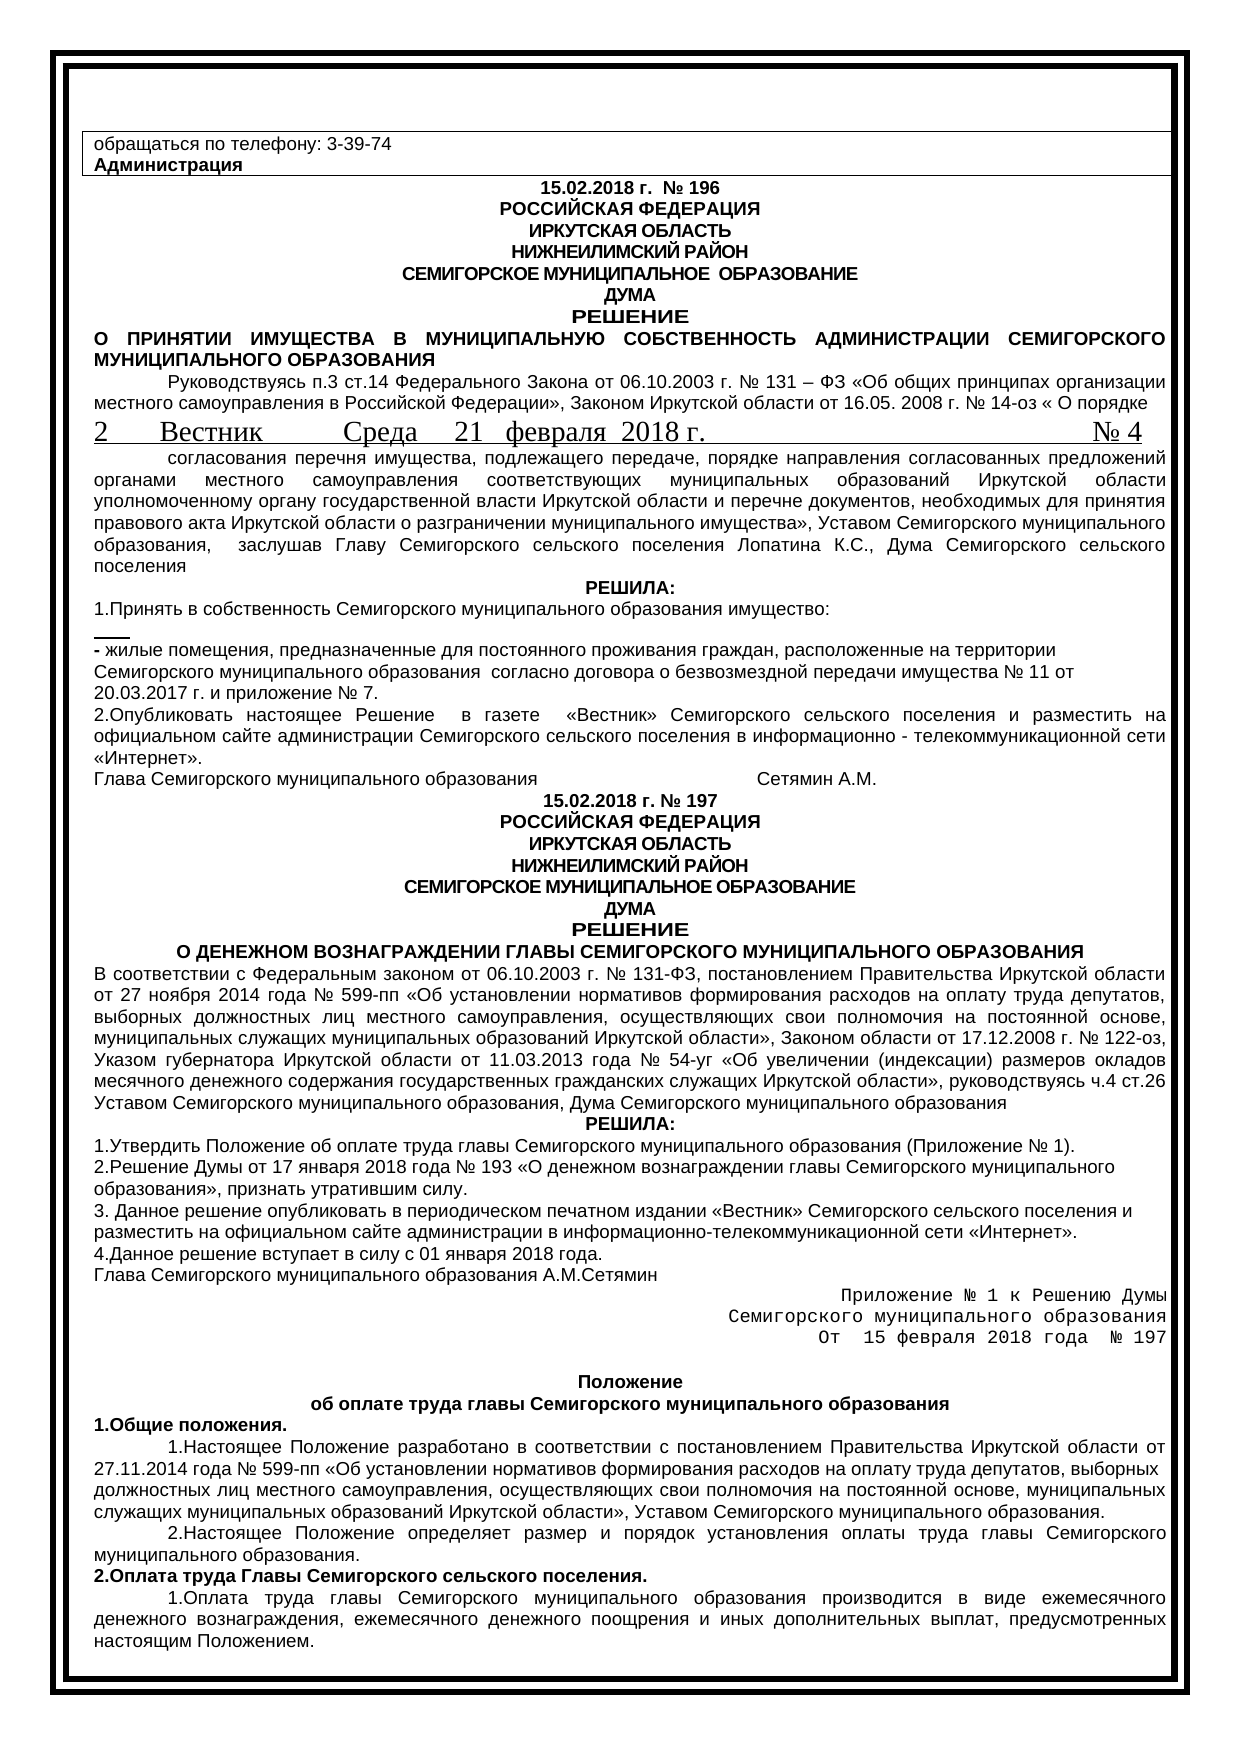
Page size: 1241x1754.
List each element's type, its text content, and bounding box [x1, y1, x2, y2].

text ДУМА [94, 898, 1167, 919]
text РЕШИЛА: [94, 577, 1167, 598]
text 1.Настоящее Положение разработано в соответствии с постановлением Правительства Иркутской области от 27.11.2014 года № 599-пп «Об установлении нормативов формирования расходов на оплату труда депутатов, выборных [94, 1436, 1167, 1479]
text РОССИЙСКАЯ ФЕДЕРАЦИЯ [94, 811, 1167, 833]
text 2 Вестник Среда 21 февраля 2018 г. № 4 [94, 414, 1167, 447]
text Положение [94, 1371, 1167, 1393]
text 15.02.2018 г. № 196 [94, 176, 1167, 198]
text 1.Общие положения. [94, 1414, 1167, 1436]
text должностных лиц местного самоуправления, осуществляющих свои полномочия на постоянной основе, муниципальных служащих муниципальных образований Иркутской области», Уставом Семигорского муниципального образования. [94, 1479, 1167, 1522]
text ИРКУТСКАЯ ОБЛАСТЬ [94, 833, 1167, 854]
text РЕШЕНИЕ [94, 306, 1167, 327]
text 2.Оплата труда Главы Семигорского сельского поселения. [94, 1565, 1167, 1587]
text Семигорского муниципального образования [94, 1307, 1167, 1328]
text От 15 февраля 2018 года № 197 [94, 1328, 1167, 1349]
text 2.Решение Думы от 17 января 2018 года № 193 «О денежном вознаграждении главы Семигорского муниципального образования», признать утратившим силу. [94, 1156, 1167, 1199]
text РЕШИЛА: [94, 1113, 1167, 1135]
text согласования перечня имущества, подлежащего передаче, порядке направления согласованных предложений органами местного самоуправления соответствующих муниципальных образований Иркутской области уполномоченному органу государственной власти Иркутской области и перечне документов, необходимых для принятия правового акта Иркутской области о разграничении муниципального имущества», Уставом Семигорского муниципального образования, заслушав Главу Семигорского сельского поселения Лопатина К.С., Дума Семигорского сельского поселения [94, 447, 1167, 577]
text РЕШЕНИЕ [94, 919, 1167, 941]
text 15.02.2018 г. № 197 [94, 790, 1167, 811]
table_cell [83, 132, 1171, 175]
text О ПРИНЯТИИ ИМУЩЕСТВА В МУНИЦИПАЛЬНУЮ СОБСТВЕННОСТЬ АДМИНИСТРАЦИИ СЕМИГОРСКОГО МУНИЦИПАЛЬНОГО ОБРАЗОВАНИЯ [94, 327, 1167, 371]
text О ДЕНЕЖНОМ ВОЗНАГРАЖДЕНИИ ГЛАВЫ СЕМИГОРСКОГО МУНИЦИПАЛЬНОГО ОБРАЗОВАНИЯ [94, 941, 1167, 962]
text Руководствуясь п.3 ст.14 Федерального Закона от 06.10.2003 г. № 131 – ФЗ «Об общих принципах организации местного самоуправления в Российской Федерации», Законом Иркутской области от 16.05. . № 14-оз « О порядке [94, 371, 1167, 414]
text В соответствии с Федеральным законом от 06.10.2003 г. № 131-ФЗ, постановлением Правительства Иркутской области от 27 ноября 2014 года № 599-пп «Об установлении нормативов формирования расходов на оплату труда депутатов, выборных должностных лиц местного самоуправления, осуществляющих свои полномочия на постоянной основе, муниципальных служащих муниципальных образований Иркутской области», Законом области от 17.12.2008 г. № 122-оз, Указом губернатора Иркутской области от 11.03.2013 года № 54-уг «Об увеличении (индексации) размеров окладов месячного денежного содержания государственных гражданских служащих Иркутской области», руководствуясь ч.4 ст.26 Уставом Семигорского муниципального образования, Дума Семигорского муниципального образования [94, 962, 1167, 1113]
text Глава Семигорского муниципального образования А.М.Сетямин [94, 1264, 1167, 1286]
text - жилые помещения, предназначенные для постоянного проживания граждан, расположенные на территории Семигорского муниципального образования согласно договора о безвозмездной передачи имущества № 11 от 20.03.2017 г. и приложение № 7. [94, 639, 1167, 703]
text 1.Утвердить Положение об оплате труда главы Семигорского муниципального образования (Приложение № 1). [94, 1135, 1167, 1156]
text Глава Семигорского муниципального образования Сетямин А.М. [94, 768, 1167, 790]
text СЕМИГОРСКОЕ МУНИЦИПАЛЬНОЕ ОБРАЗОВАНИЕ [94, 876, 1167, 898]
text 1.Принять в собственность Семигорского муниципального образования имущество: [94, 598, 1167, 620]
text 2.Опубликовать настоящее Решение в газете «Вестник» Семигорского сельского поселения и разместить на официальном сайте администрации Семигорского сельского поселения в информационно - телекоммуникационной сети «Интернет». [94, 703, 1167, 768]
text СЕМИГОРСКОЕ МУНИЦИПАЛЬНОЕ ОБРАЗОВАНИЕ [94, 263, 1167, 284]
text РОССИЙСКАЯ ФЕДЕРАЦИЯ [94, 198, 1167, 219]
text ИРКУТСКАЯ ОБЛАСТЬ [94, 219, 1167, 241]
text Приложение № 1 к Решению Думы [94, 1286, 1167, 1307]
text 3. Данное решение опубликовать в периодическом печатном издании «Вестник» Семигорского сельского поселения и разместить на официальном сайте администрации в информационно-телекоммуникационной сети «Интернет». [94, 1199, 1167, 1243]
text 1.Оплата труда главы Семигорского муниципального образования производится в виде ежемесячного денежного вознаграждения, ежемесячного денежного поощрения и иных дополнительных выплат, предусмотренных настоящим Положением. [94, 1587, 1167, 1651]
text 2.Настоящее Положение определяет размер и порядок установления оплаты труда главы Семигорского муниципального образования. [94, 1522, 1167, 1565]
text об оплате труда главы Семигорского муниципального образования [94, 1393, 1167, 1414]
text 4.Данное решение вступает в силу с 01 января 2018 года. [94, 1243, 1167, 1264]
text НИЖНЕИЛИМСКИЙ РАЙОН [94, 854, 1167, 876]
text НИЖНЕИЛИМСКИЙ РАЙОН [94, 241, 1167, 263]
text ДУМА [94, 284, 1167, 306]
